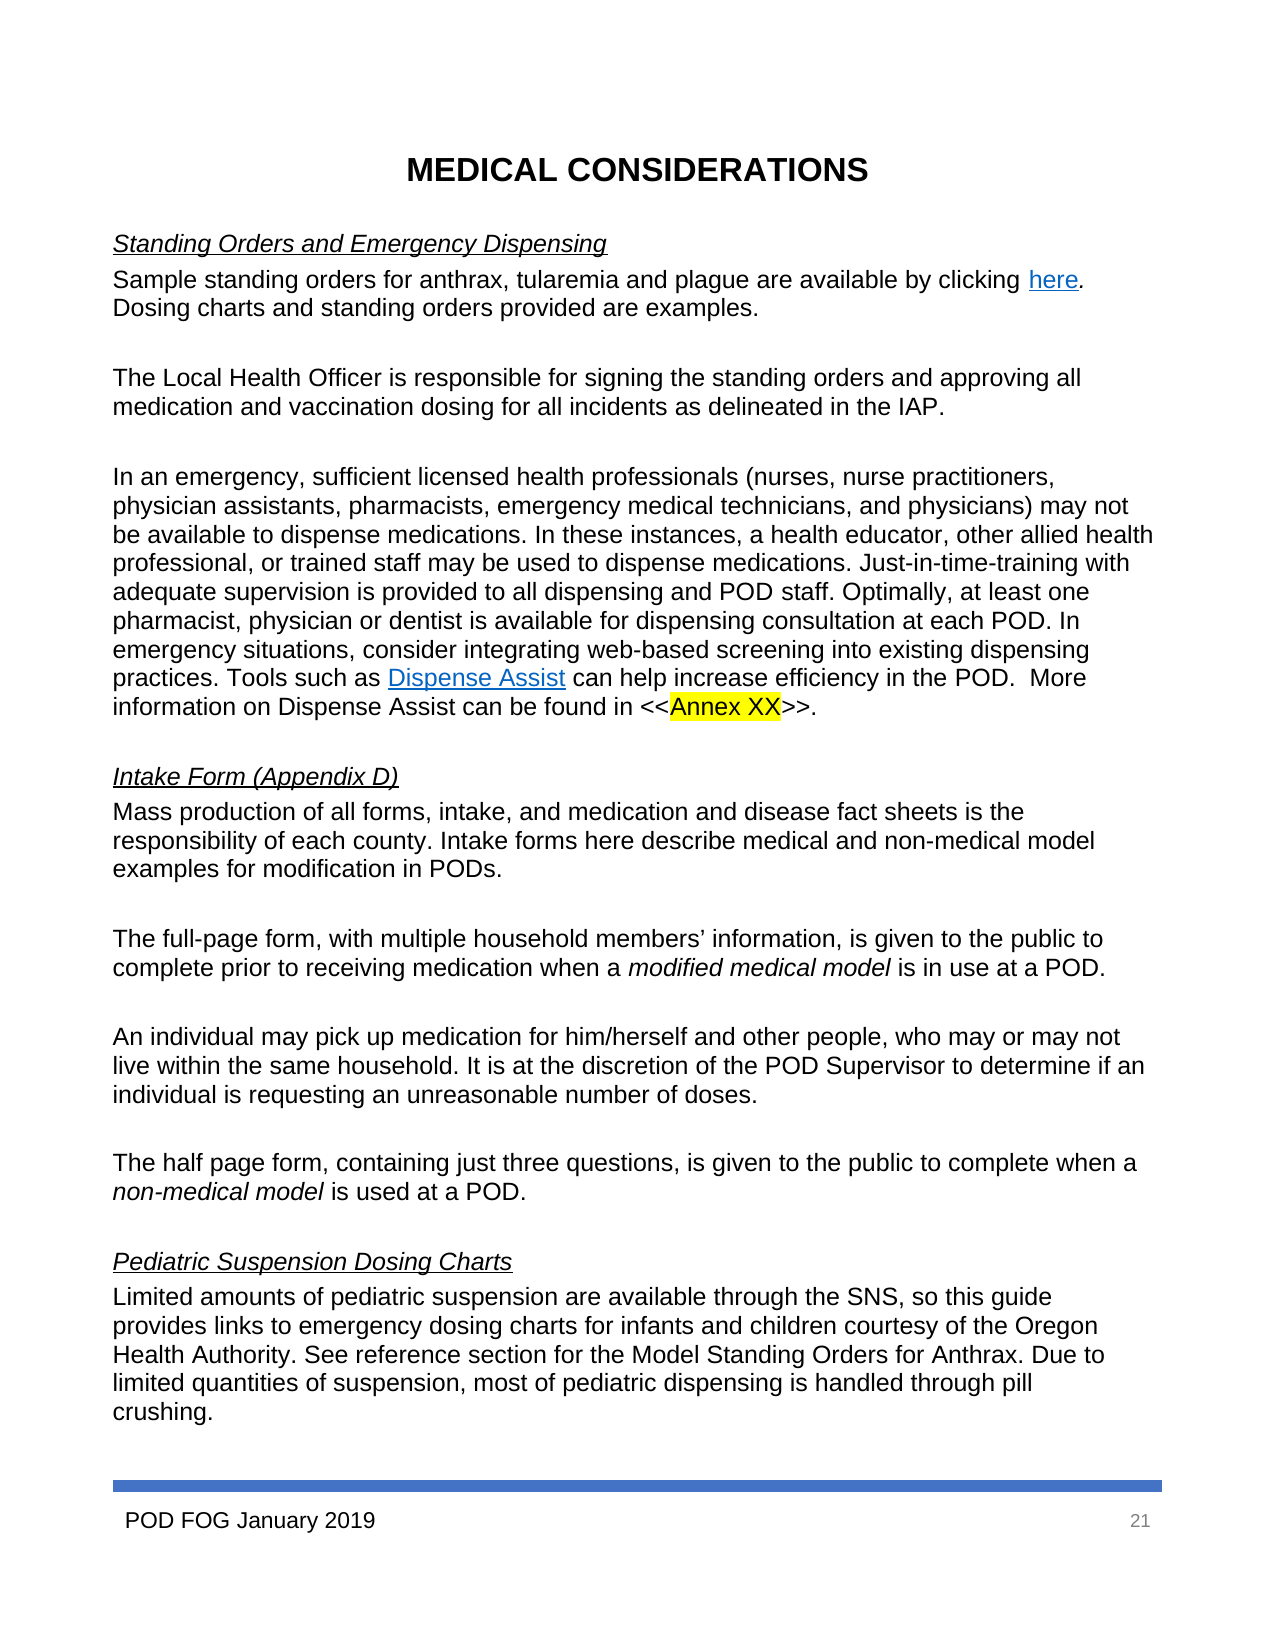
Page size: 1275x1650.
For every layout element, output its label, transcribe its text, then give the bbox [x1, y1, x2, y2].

text Limited amounts of pediatric suspension are available through the SNS, so this guide provides links to emergency dosing charts for infants and children courtesy of the Oregon Health Authority. See reference section for the Model Standing Orders for Anthrax. Due to limited quantities of suspension, most of pediatric dispensing is handled through pill crushing. [112, 1282, 1137, 1426]
text Standing Orders and Emergency Dispensing [112, 230, 1162, 258]
text The Local Health Officer is responsible for signing the standing orders and approving all medication and vaccination dosing for all incidents as delineated in the IAP. [112, 363, 1162, 421]
text Pediatric Suspension Dosing Charts [112, 1247, 1162, 1276]
text Sample standing orders for anthrax, tularemia and plague are available by clicking here. Dosing charts and standing orders provided are examples. [112, 264, 1162, 322]
text In an emergency, sufficient licensed health professionals (nurses, nurse practitioners, physician assistants, pharmacists, emergency medical technicians, and physicians) may not be available to dispense medications. In these instances, a health educator, other allied health professional, or trained staff may be used to dispense medications. Just-in-time-training with adequate supervision is provided to all dispensing and POD staff. Optimally, at least one pharmacist, physician or dentist is available for dispensing consultation at each POD. In emergency situations, consider integrating web-based screening into existing dispensing practices. Tools such as Dispense Assist can help increase efficiency in the POD. More information on Dispense Assist can be found in <<Annex XX>>. [112, 462, 1162, 721]
text The half page form, containing just three questions, is given to the public to complete when a non-medical model is used at a POD. [112, 1148, 1162, 1206]
text MEDICAL CONSIDERATIONS [112, 150, 1162, 188]
text An individual may pick up medication for him/herself and other people, who may or may not live within the same household. It is at the discretion of the POD Supervisor to determine if an individual is requesting an unreasonable number of doses. [112, 1022, 1149, 1108]
text The full-page form, with multiple household members’ information, is given to the public to complete prior to receiving medication when a modified medical model is in use at a POD. [112, 924, 1153, 982]
text Intake Form (Appendix D) [112, 762, 1162, 791]
text Mass production of all forms, intake, and medication and disease fact sheets is the responsibility of each county. Intake forms here describe medical and non-medical model examples for modification in PODs. [112, 797, 1153, 883]
